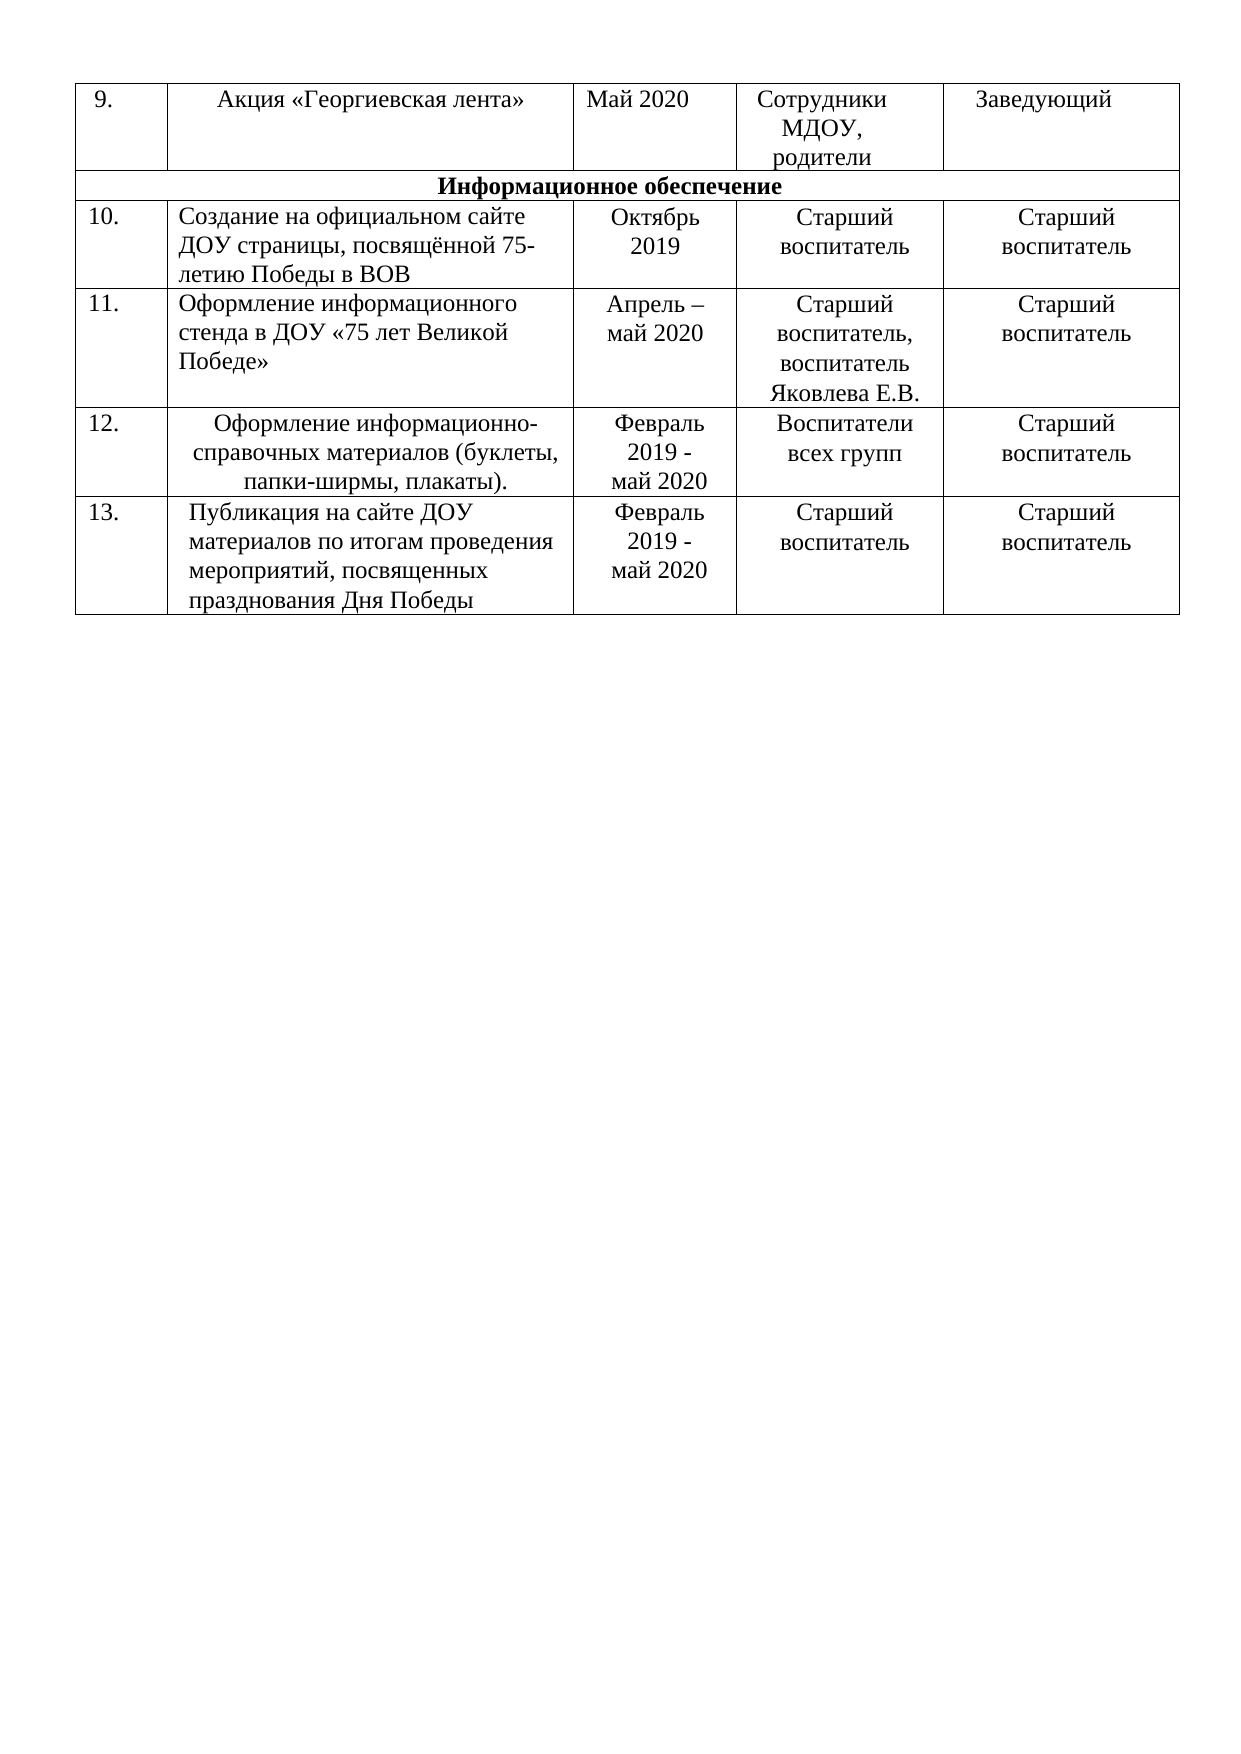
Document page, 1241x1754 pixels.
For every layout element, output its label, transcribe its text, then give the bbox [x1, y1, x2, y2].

table_cell 11. [76, 289, 167, 407]
table_cell Старший воспитатель, воспитатель Яковлева Е.В. [737, 289, 943, 407]
table_cell Старший воспитатель [737, 201, 943, 287]
table_cell Апрель – май 2020 [574, 289, 736, 407]
table_cell Старший воспитатель [944, 201, 1179, 287]
table_cell Старший воспитатель [944, 408, 1179, 496]
table_cell Оформление информационного стенда в ДОУ «75 лет Великой Победе» [168, 289, 573, 407]
table_cell 10. [76, 201, 167, 287]
table_header Сотрудники МДОУ, родители [737, 84, 943, 170]
table_header Акция «Георгиевская лента» [168, 84, 573, 170]
table_cell Оформление информационно-справочных материалов (буклеты, папки-ширмы, плакаты). [168, 408, 573, 496]
table_cell Старший воспитатель [944, 289, 1179, 407]
table_cell Воспитатели всех групп [737, 408, 943, 496]
table_cell 13. [76, 497, 167, 614]
table_cell 12. [76, 408, 167, 496]
table_cell Старший воспитатель [737, 497, 943, 614]
table_header Май 2020 [574, 84, 736, 170]
table_cell Старший воспитатель [944, 497, 1179, 614]
table_cell Октябрь 2019 [574, 201, 736, 287]
table_header 9. [76, 84, 167, 170]
table_header Заведующий [944, 84, 1179, 170]
table_cell Создание на официальном сайте ДОУ страницы, посвящённой 75-летию Победы в ВОВ [168, 201, 573, 287]
table_cell Публикация на сайте ДОУ материалов по итогам проведения мероприятий, посвященных празднования Дня Победы [168, 497, 573, 614]
table_cell Информационное обеспечение [76, 171, 1179, 200]
table_cell Февраль 2019 - май 2020 [574, 497, 736, 614]
table_cell Февраль 2019 - май 2020 [574, 408, 736, 496]
